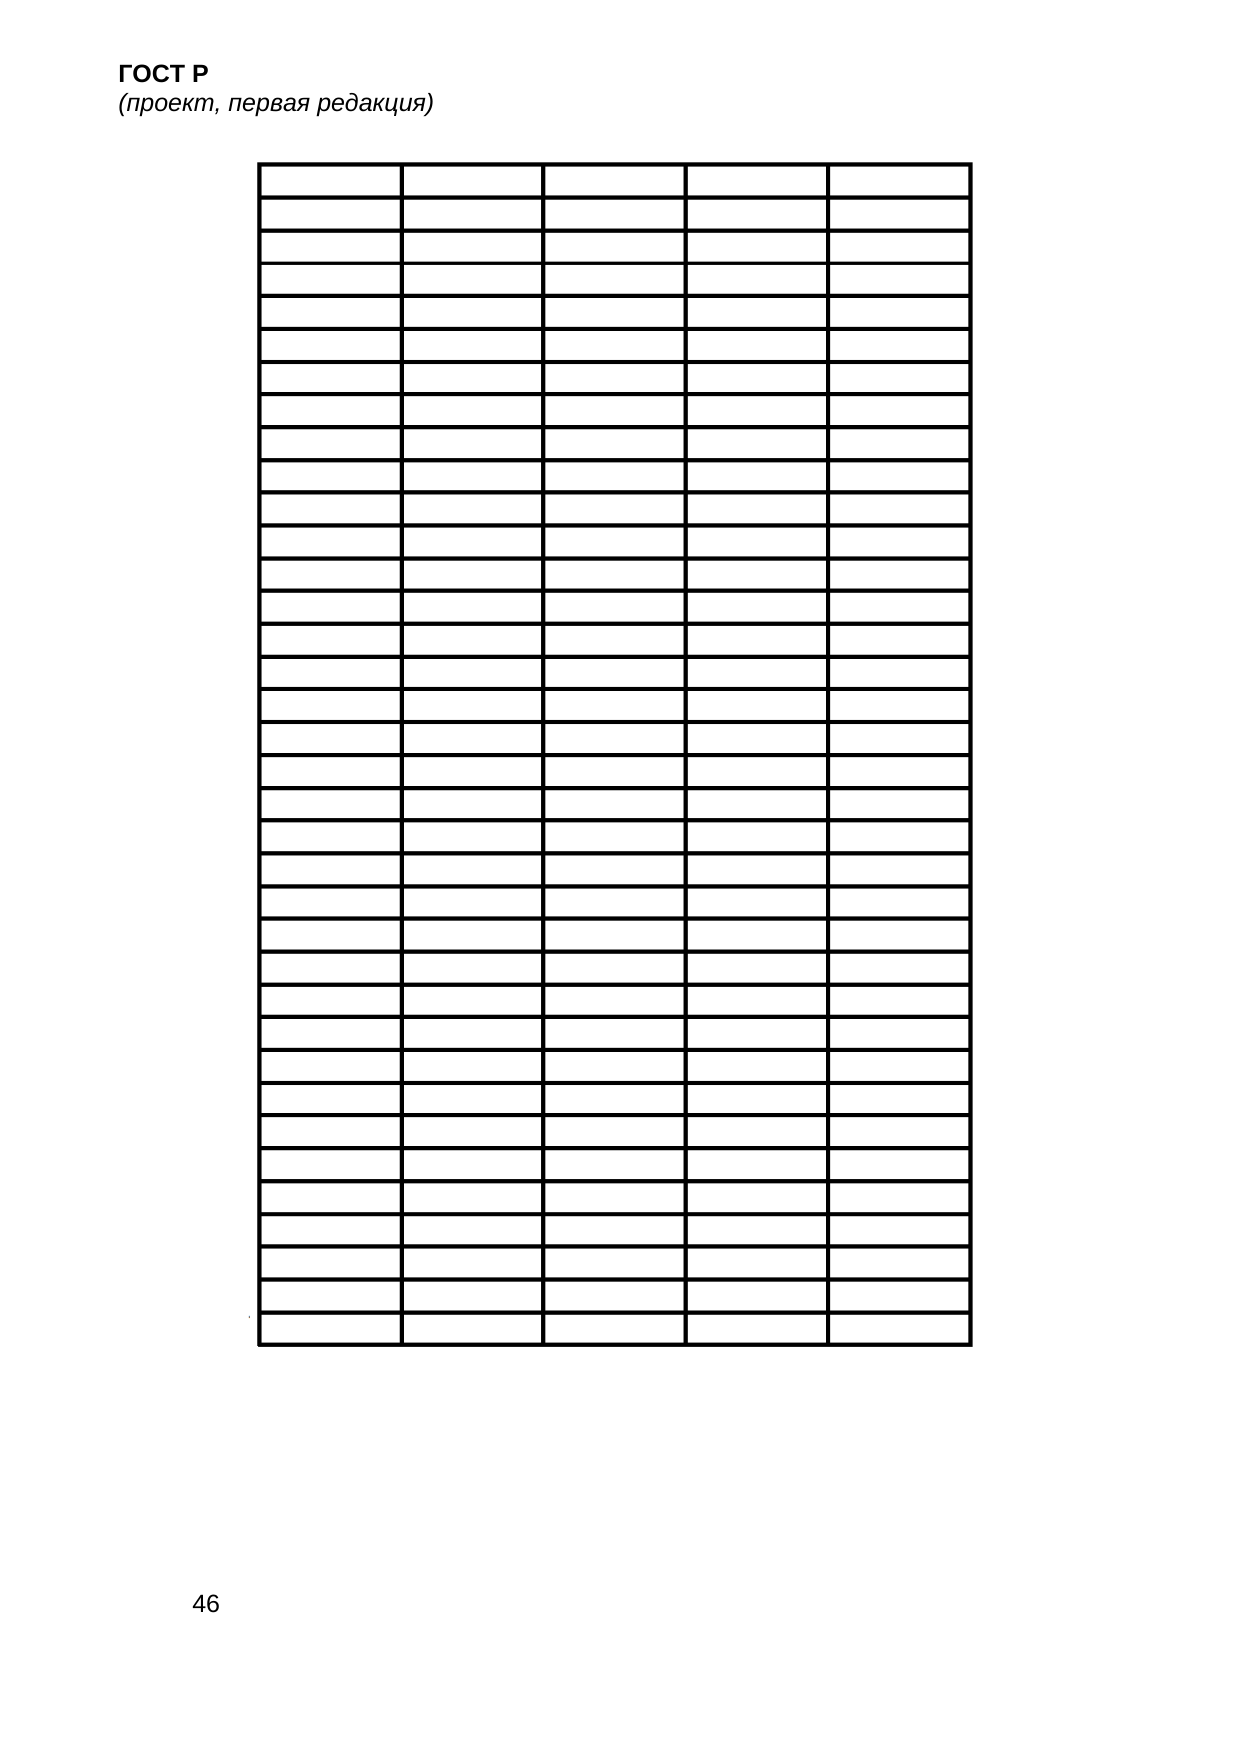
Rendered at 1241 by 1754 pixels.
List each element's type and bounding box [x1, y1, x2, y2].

picture [248, 141, 990, 1363]
